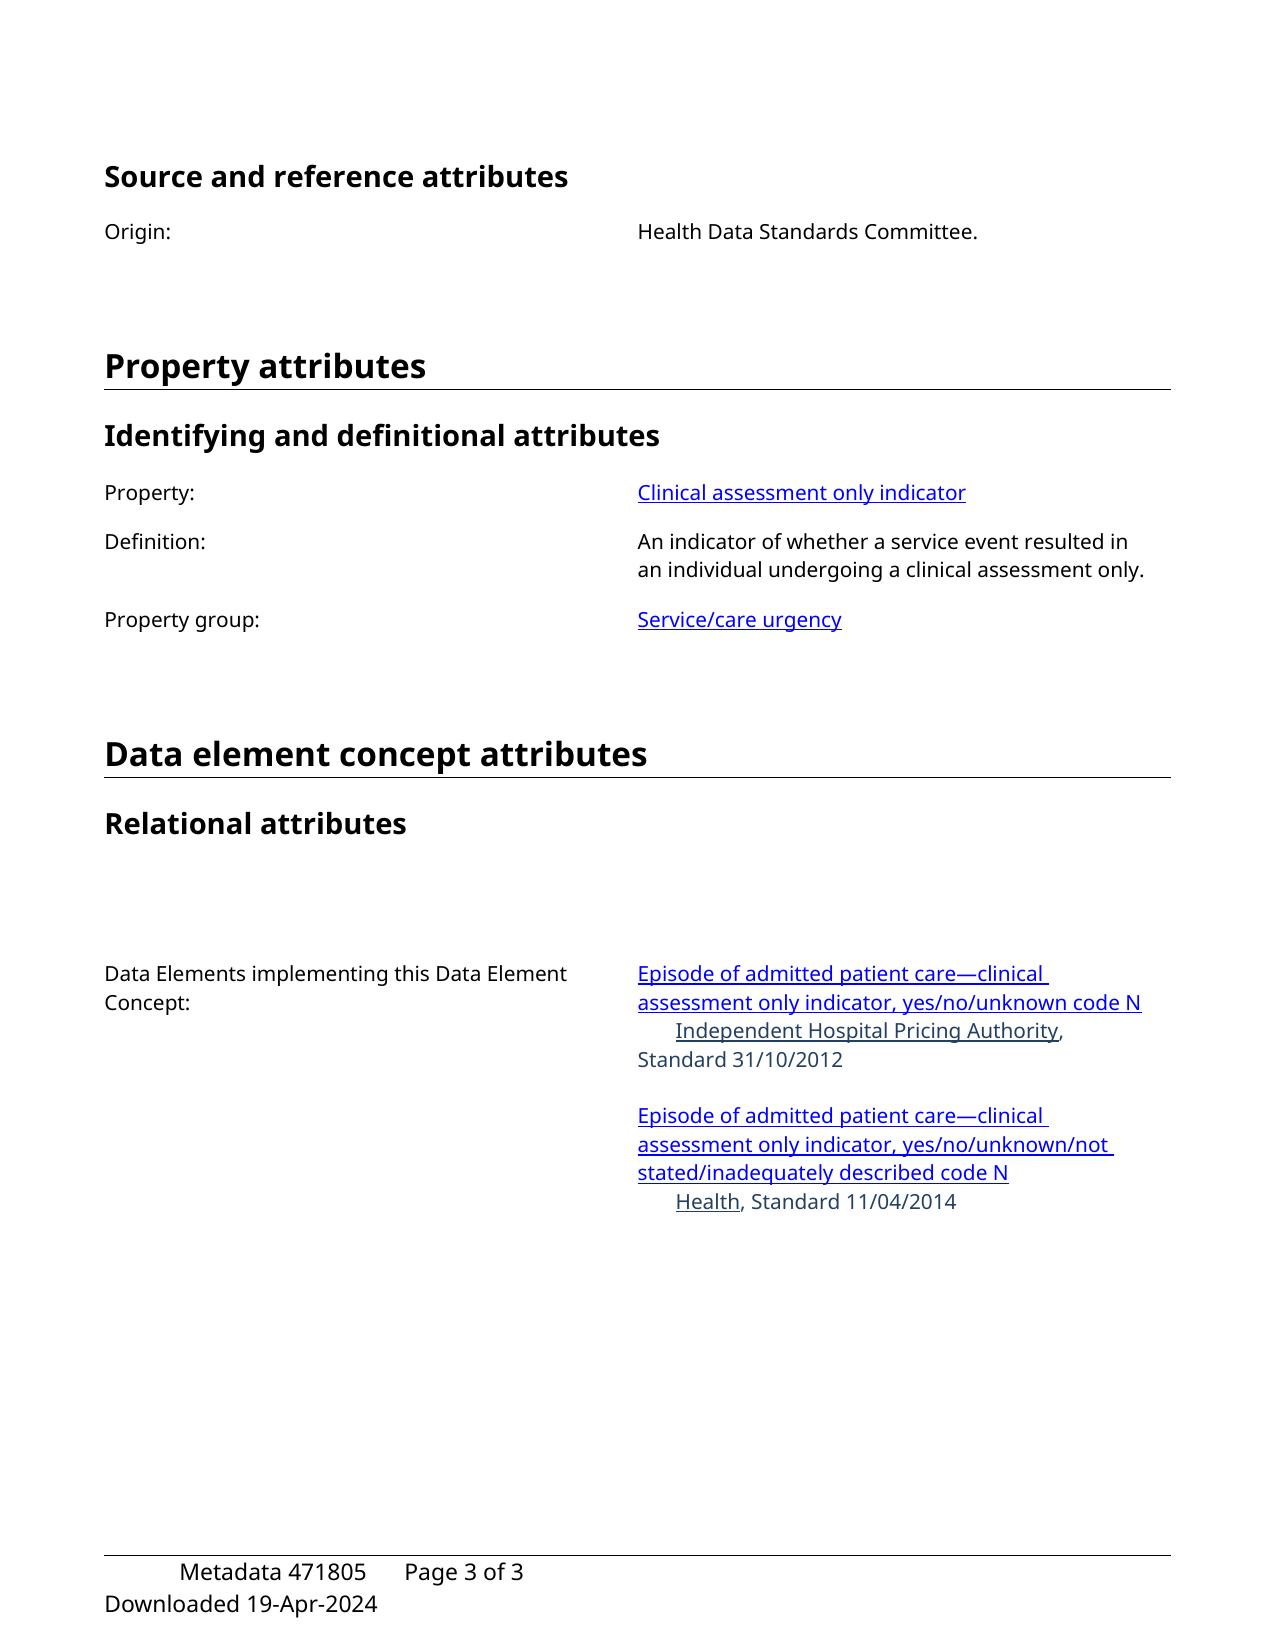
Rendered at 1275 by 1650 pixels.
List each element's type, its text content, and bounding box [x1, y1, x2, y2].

table_header Property: [93, 467, 626, 517]
table_cell Health Data Standards Committee. [626, 206, 1159, 256]
table_header Clinical assessment only indicator [626, 467, 1159, 517]
table_cell Property group: [93, 594, 626, 643]
table_cell Service/care urgency [626, 594, 1159, 643]
subtitle Property attributes [104, 343, 1171, 389]
table_cell An indicator of whether a service event resulted in an individual undergoing a clinical assessment only. [626, 517, 1159, 594]
table_header Episode of admitted patient care—clinical assessment only indicator, yes/no/unknown code N Independent Hospital Pricing Authority, Standard 31/10/2012 Episode of admitted patient care—clinical assessment only indicator, yes/no/unknown/not stated/inadequately described code N Health, Standard 11/04/2014 [626, 949, 1159, 1283]
table_cell Origin: [93, 206, 626, 256]
subtitle Data element concept attributes [104, 731, 1171, 777]
subtitle Identifying and definitional attributes [104, 415, 1171, 455]
table_header Data Elements implementing this Data Element Concept: [93, 949, 626, 1283]
table_cell Definition: [93, 517, 626, 594]
subtitle Relational attributes [104, 803, 1171, 843]
table_cell Source and reference attributes [93, 110, 1159, 206]
